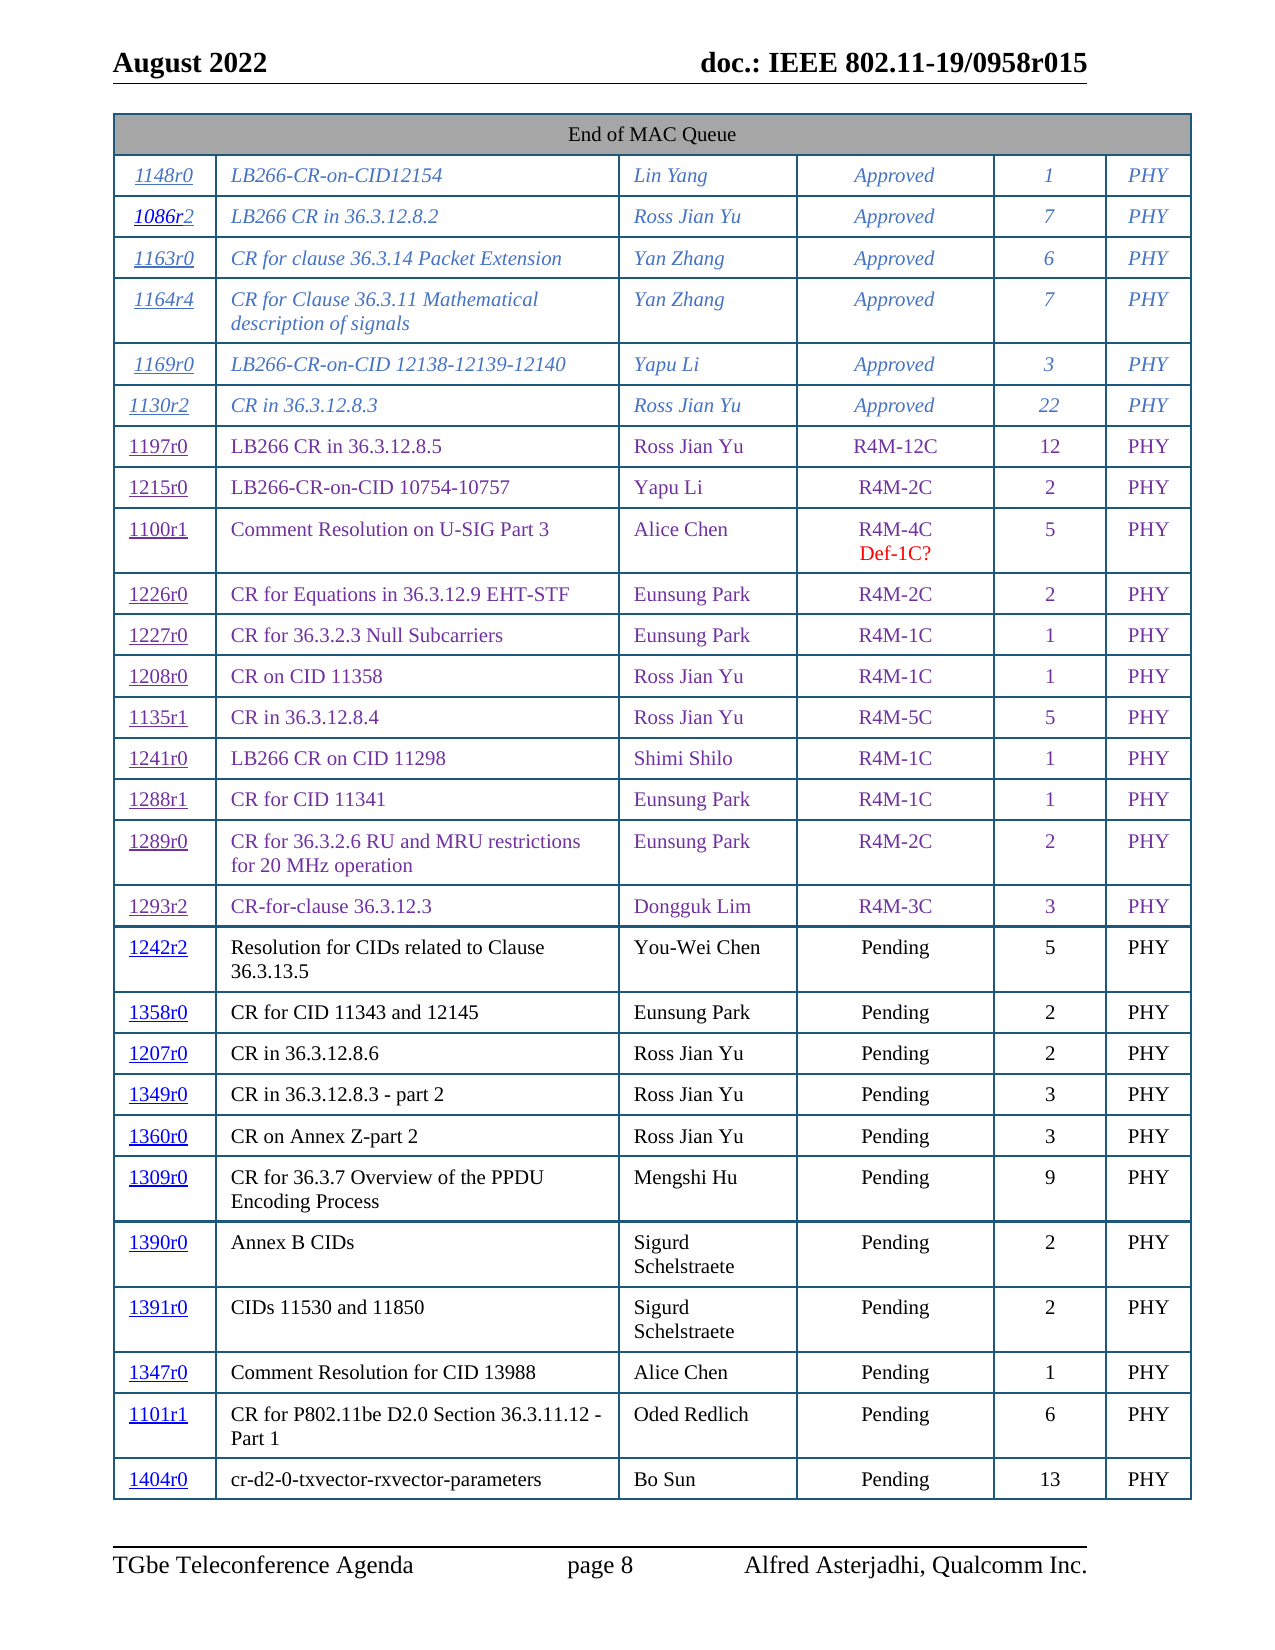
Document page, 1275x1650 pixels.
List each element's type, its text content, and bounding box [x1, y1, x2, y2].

table_cell LB266 CR in 36.3.12.8.5 [217, 427, 618, 466]
table_cell 1163r0 [115, 238, 215, 277]
table_cell PHY [1107, 739, 1190, 778]
table_cell R4M-2C [798, 574, 993, 613]
table_cell 1208r0 [115, 656, 215, 696]
table_cell Annex B CIDs [217, 1223, 618, 1286]
table_cell Approved [798, 238, 993, 277]
table_cell LB266-CR-on-CID 12138-12139-12140 [217, 344, 618, 383]
table_cell 22 [995, 386, 1105, 424]
table_cell Approved [798, 386, 993, 424]
table_cell CR for P802.11be D2.0 Section 36.3.11.12 - Part 1 [217, 1394, 618, 1457]
table_cell CR for 36.3.2.3 Null Subcarriers [217, 615, 618, 654]
table_cell PHY [1107, 698, 1190, 737]
table_cell 5 [995, 698, 1105, 737]
table_cell Oded Redlich [620, 1394, 796, 1457]
table_cell LB266-CR-on-CID12154 [217, 156, 618, 195]
table_cell Pending [798, 1034, 993, 1073]
table_cell PHY [1107, 1288, 1190, 1351]
table_cell Mengshi Hu [620, 1157, 796, 1220]
table_cell 1226r0 [115, 574, 215, 613]
table_cell Approved [798, 197, 993, 236]
table_cell 13 [995, 1459, 1105, 1498]
table_cell Shimi Shilo [620, 739, 796, 778]
table_cell PHY [1107, 656, 1190, 696]
table_cell R4M-1C [798, 780, 993, 819]
table_cell PHY [1107, 279, 1190, 342]
table_cell 1289r0 [115, 821, 215, 884]
table_cell 9 [995, 1157, 1105, 1220]
table_cell End of MAC Queue [115, 115, 1190, 154]
table_cell Ross Jian Yu [620, 427, 796, 466]
table_cell 1347r0 [115, 1353, 215, 1392]
table_cell 1148r0 [115, 156, 215, 195]
table_cell Pending [798, 1394, 993, 1457]
table_cell Ross Jian Yu [620, 656, 796, 696]
table_cell 3 [995, 1116, 1105, 1155]
table_cell 1 [995, 1353, 1105, 1392]
table_cell 1293r2 [115, 886, 215, 925]
table_cell PHY [1107, 509, 1190, 572]
table_cell 3 [995, 344, 1105, 383]
table_cell Pending [798, 1157, 993, 1220]
table_cell 7 [995, 197, 1105, 236]
table_cell PHY [1107, 238, 1190, 277]
table_cell Eunsung Park [620, 993, 796, 1032]
table_cell Sigurd Schelstraete [620, 1223, 796, 1286]
table_cell PHY [1107, 344, 1190, 383]
table_cell 1100r1 [115, 509, 215, 572]
table_cell 1 [995, 656, 1105, 696]
table_cell Bo Sun [620, 1459, 796, 1498]
table_cell 1390r0 [115, 1223, 215, 1286]
table_cell PHY [1107, 386, 1190, 424]
table_cell PHY [1107, 1223, 1190, 1286]
table_cell Approved [798, 279, 993, 342]
table_cell 2 [995, 1288, 1105, 1351]
table_cell 2 [995, 1034, 1105, 1073]
table_cell 1135r1 [115, 698, 215, 737]
table_cell Pending [798, 1288, 993, 1351]
table_cell Yapu Li [620, 468, 796, 507]
table_cell 1404r0 [115, 1459, 215, 1498]
table_cell Ross Jian Yu [620, 698, 796, 737]
table_cell 5 [995, 509, 1105, 572]
table_cell PHY [1107, 993, 1190, 1032]
table_cell PHY [1107, 780, 1190, 819]
table_cell PHY [1107, 156, 1190, 195]
table_cell Approved [798, 344, 993, 383]
table_cell R4M-12C [798, 427, 993, 466]
table_cell 2 [995, 468, 1105, 507]
table_cell 1358r0 [115, 993, 215, 1032]
table_cell Approved [798, 156, 993, 195]
table_cell PHY [1107, 1116, 1190, 1155]
table_cell CR-for-clause 36.3.12.3 [217, 886, 618, 925]
table_cell Pending [798, 1223, 993, 1286]
table_cell 1197r0 [115, 427, 215, 466]
table_cell 1309r0 [115, 1157, 215, 1220]
table_cell Lin Yang [620, 156, 796, 195]
table_cell 7 [995, 279, 1105, 342]
table_cell Ross Jian Yu [620, 1075, 796, 1114]
table_cell CR for Clause 36.3.11 Mathematical description of signals [217, 279, 618, 342]
table_cell 1391r0 [115, 1288, 215, 1351]
table_cell Pending [798, 1116, 993, 1155]
table_cell Pending [798, 1075, 993, 1114]
table_cell Eunsung Park [620, 821, 796, 884]
table_cell R4M-5C [798, 698, 993, 737]
table_cell CR in 36.3.12.8.4 [217, 698, 618, 737]
table_cell PHY [1107, 1034, 1190, 1073]
table_cell 2 [995, 1223, 1105, 1286]
table_cell 1101r1 [115, 1394, 215, 1457]
table_cell 1169r0 [115, 344, 215, 383]
table_cell 1215r0 [115, 468, 215, 507]
table_cell PHY [1107, 886, 1190, 925]
table_cell CR for clause 36.3.14 Packet Extension [217, 238, 618, 277]
table_cell Sigurd Schelstraete [620, 1288, 796, 1351]
table_cell PHY [1107, 1353, 1190, 1392]
table_cell CR in 36.3.12.8.6 [217, 1034, 618, 1073]
table_cell Comment Resolution for CID 13988 [217, 1353, 618, 1392]
table_cell Pending [798, 993, 993, 1032]
table_cell PHY [1107, 468, 1190, 507]
table_cell PHY [1107, 615, 1190, 654]
table_cell CR for 36.3.7 Overview of the PPDU Encoding Process [217, 1157, 618, 1220]
table_cell CR for CID 11341 [217, 780, 618, 819]
table_cell R4M-4C Def-1C? [798, 509, 993, 572]
table_cell R4M-2C [798, 821, 993, 884]
table_cell CR on Annex Z-part 2 [217, 1116, 618, 1155]
table_cell PHY [1107, 197, 1190, 236]
table_cell 1 [995, 739, 1105, 778]
table_cell PHY [1107, 821, 1190, 884]
table_cell 1227r0 [115, 615, 215, 654]
table_cell Ross Jian Yu [620, 386, 796, 424]
table_cell CR for CID 11343 and 12145 [217, 993, 618, 1032]
table_cell Resolution for CIDs related to Clause 36.3.13.5 [217, 928, 618, 991]
table_cell Comment Resolution on U-SIG Part 3 [217, 509, 618, 572]
table_cell Pending [798, 1353, 993, 1392]
table_cell PHY [1107, 928, 1190, 991]
table_cell Eunsung Park [620, 780, 796, 819]
table_cell CIDs 11530 and 11850 [217, 1288, 618, 1351]
table_cell PHY [1107, 1157, 1190, 1220]
table_cell PHY [1107, 1075, 1190, 1114]
table_cell 2 [995, 993, 1105, 1032]
table_cell 3 [995, 1075, 1105, 1114]
table_cell CR on CID 11358 [217, 656, 618, 696]
table_cell Yan Zhang [620, 238, 796, 277]
table_cell CR in 36.3.12.8.3 - part 2 [217, 1075, 618, 1114]
table_cell 1086r2 [115, 197, 215, 236]
table_cell 3 [995, 886, 1105, 925]
table_cell LB266 CR on CID 11298 [217, 739, 618, 778]
table_cell 5 [995, 928, 1105, 991]
table_cell R4M-2C [798, 468, 993, 507]
table_cell You-Wei Chen [620, 928, 796, 991]
table_cell CR in 36.3.12.8.3 [217, 386, 618, 424]
table_cell 1164r4 [115, 279, 215, 342]
table_cell 12 [995, 427, 1105, 466]
table_cell Pending [798, 1459, 993, 1498]
table_cell Eunsung Park [620, 574, 796, 613]
table_cell 2 [995, 574, 1105, 613]
table_cell Alice Chen [620, 509, 796, 572]
table_cell R4M-1C [798, 739, 993, 778]
table_cell PHY [1107, 1459, 1190, 1498]
table_cell PHY [1107, 1394, 1190, 1457]
table_cell R4M-1C [798, 615, 993, 654]
table_cell 6 [995, 238, 1105, 277]
table_cell CR for Equations in 36.3.12.9 EHT-STF [217, 574, 618, 613]
table_cell cr-d2-0-txvector-rxvector-parameters [217, 1459, 618, 1498]
table_cell Ross Jian Yu [620, 1116, 796, 1155]
table_cell 1130r2 [115, 386, 215, 424]
table_cell 1288r1 [115, 780, 215, 819]
table_cell 1241r0 [115, 739, 215, 778]
table_cell Dongguk Lim [620, 886, 796, 925]
table_cell R4M-1C [798, 656, 993, 696]
table_cell Pending [798, 928, 993, 991]
table_cell Eunsung Park [620, 615, 796, 654]
table_cell 1 [995, 615, 1105, 654]
table_cell 1 [995, 156, 1105, 195]
table_cell 1360r0 [115, 1116, 215, 1155]
table_cell LB266-CR-on-CID 10754-10757 [217, 468, 618, 507]
table_cell Alice Chen [620, 1353, 796, 1392]
table_cell R4M-3C [798, 886, 993, 925]
table_cell Ross Jian Yu [620, 197, 796, 236]
table_cell PHY [1107, 574, 1190, 613]
table_cell 1242r2 [115, 928, 215, 991]
table_cell CR for 36.3.2.6 RU and MRU restrictions for 20 MHz operation [217, 821, 618, 884]
table_cell Yapu Li [620, 344, 796, 383]
table_cell 6 [995, 1394, 1105, 1457]
table_cell PHY [1107, 427, 1190, 466]
table_cell Yan Zhang [620, 279, 796, 342]
table_cell LB266 CR in 36.3.12.8.2 [217, 197, 618, 236]
table_cell 2 [995, 821, 1105, 884]
table_cell 1207r0 [115, 1034, 215, 1073]
table_cell Ross Jian Yu [620, 1034, 796, 1073]
table_cell 1349r0 [115, 1075, 215, 1114]
table_cell 1 [995, 780, 1105, 819]
